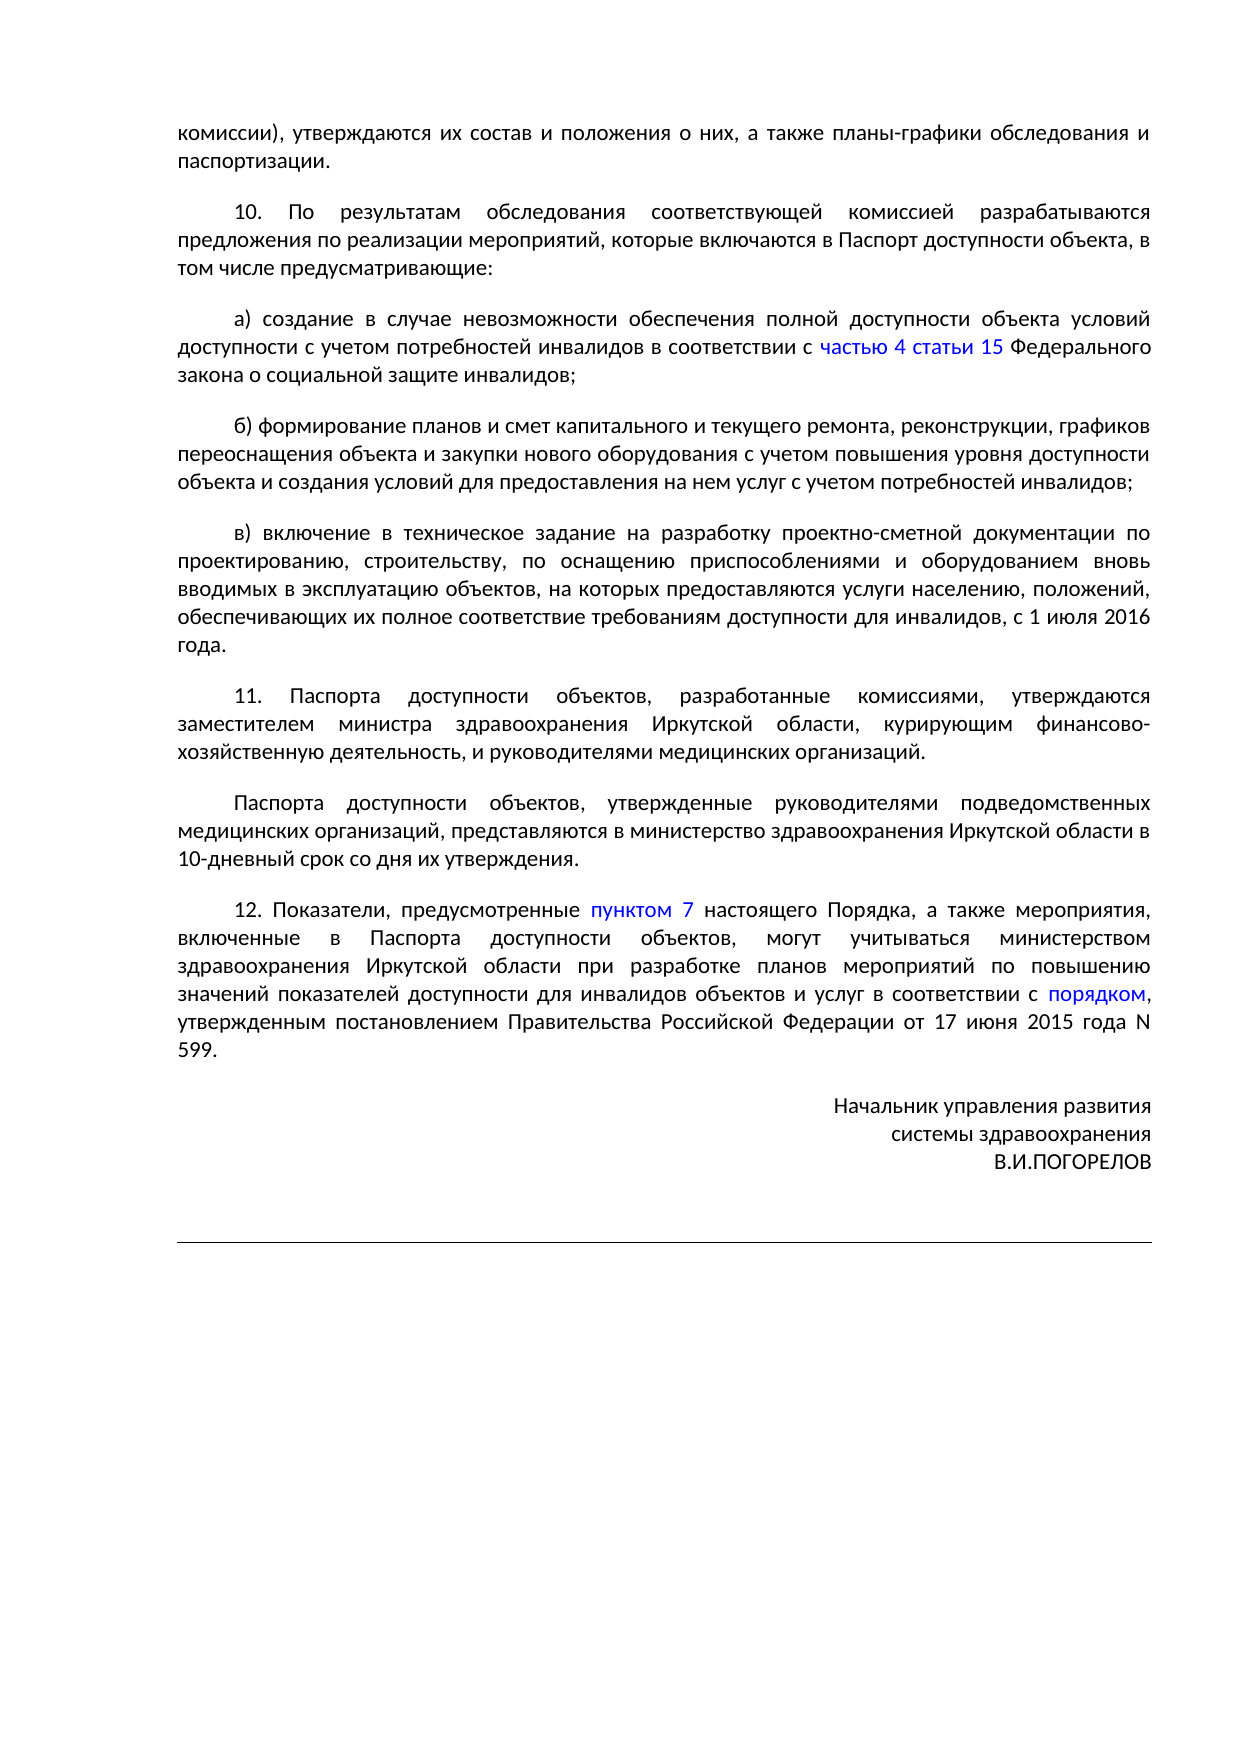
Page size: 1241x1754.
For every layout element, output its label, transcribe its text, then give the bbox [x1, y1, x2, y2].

text В.И.ПОГОРЕЛОВ [177, 1147, 1152, 1175]
text системы здравоохранения [177, 1119, 1152, 1147]
text 12. Показатели, предусмотренные пунктом 7 настоящего Порядка, а также мероприятия, включенные в Паспорта доступности объектов, могут учитываться министерством здравоохранения Иркутской области при разработке планов мероприятий по повышению значений показателей доступности для инвалидов объектов и услуг в соответствии с порядком, утвержденным постановлением Правительства Российской Федерации от 17 июня 2015 года N 599. [177, 895, 1152, 1063]
text Начальник управления развития [177, 1091, 1152, 1119]
text Паспорта доступности объектов, утвержденные руководителями подведомственных медицинских организаций, представляются в министерство здравоохранения Иркутской области в 10-дневный срок со дня их утверждения. [177, 788, 1152, 872]
text 11. Паспорта доступности объектов, разработанные комиссиями, утверждаются заместителем министра здравоохранения Иркутской области, курирующим финансово-хозяйственную деятельность, и руководителями медицинских организаций. [177, 681, 1152, 765]
text б) формирование планов и смет капитального и текущего ремонта, реконструкции, графиков переоснащения объекта и закупки нового оборудования с учетом повышения уровня доступности объекта и создания условий для предоставления на нем услуг с учетом потребностей инвалидов; [177, 411, 1152, 495]
text в) включение в техническое задание на разработку проектно-сметной документации по проектированию, строительству, по оснащению приспособлениями и оборудованием вновь вводимых в эксплуатацию объектов, на которых предоставляются услуги населению, положений, обеспечивающих их полное соответствие требованиям доступности для инвалидов, с 1 июля 2016 года. [177, 518, 1152, 658]
text 10. По результатам обследования соответствующей комиссией разрабатываются предложения по реализации мероприятий, которые включаются в Паспорт доступности объекта, в том числе предусматривающие: [177, 197, 1152, 281]
text а) создание в случае невозможности обеспечения полной доступности объекта условий доступности с учетом потребностей инвалидов в соответствии с частью 4 статьи 15 Федерального закона о социальной защите инвалидов; [177, 304, 1152, 388]
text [177, 118, 1152, 174]
